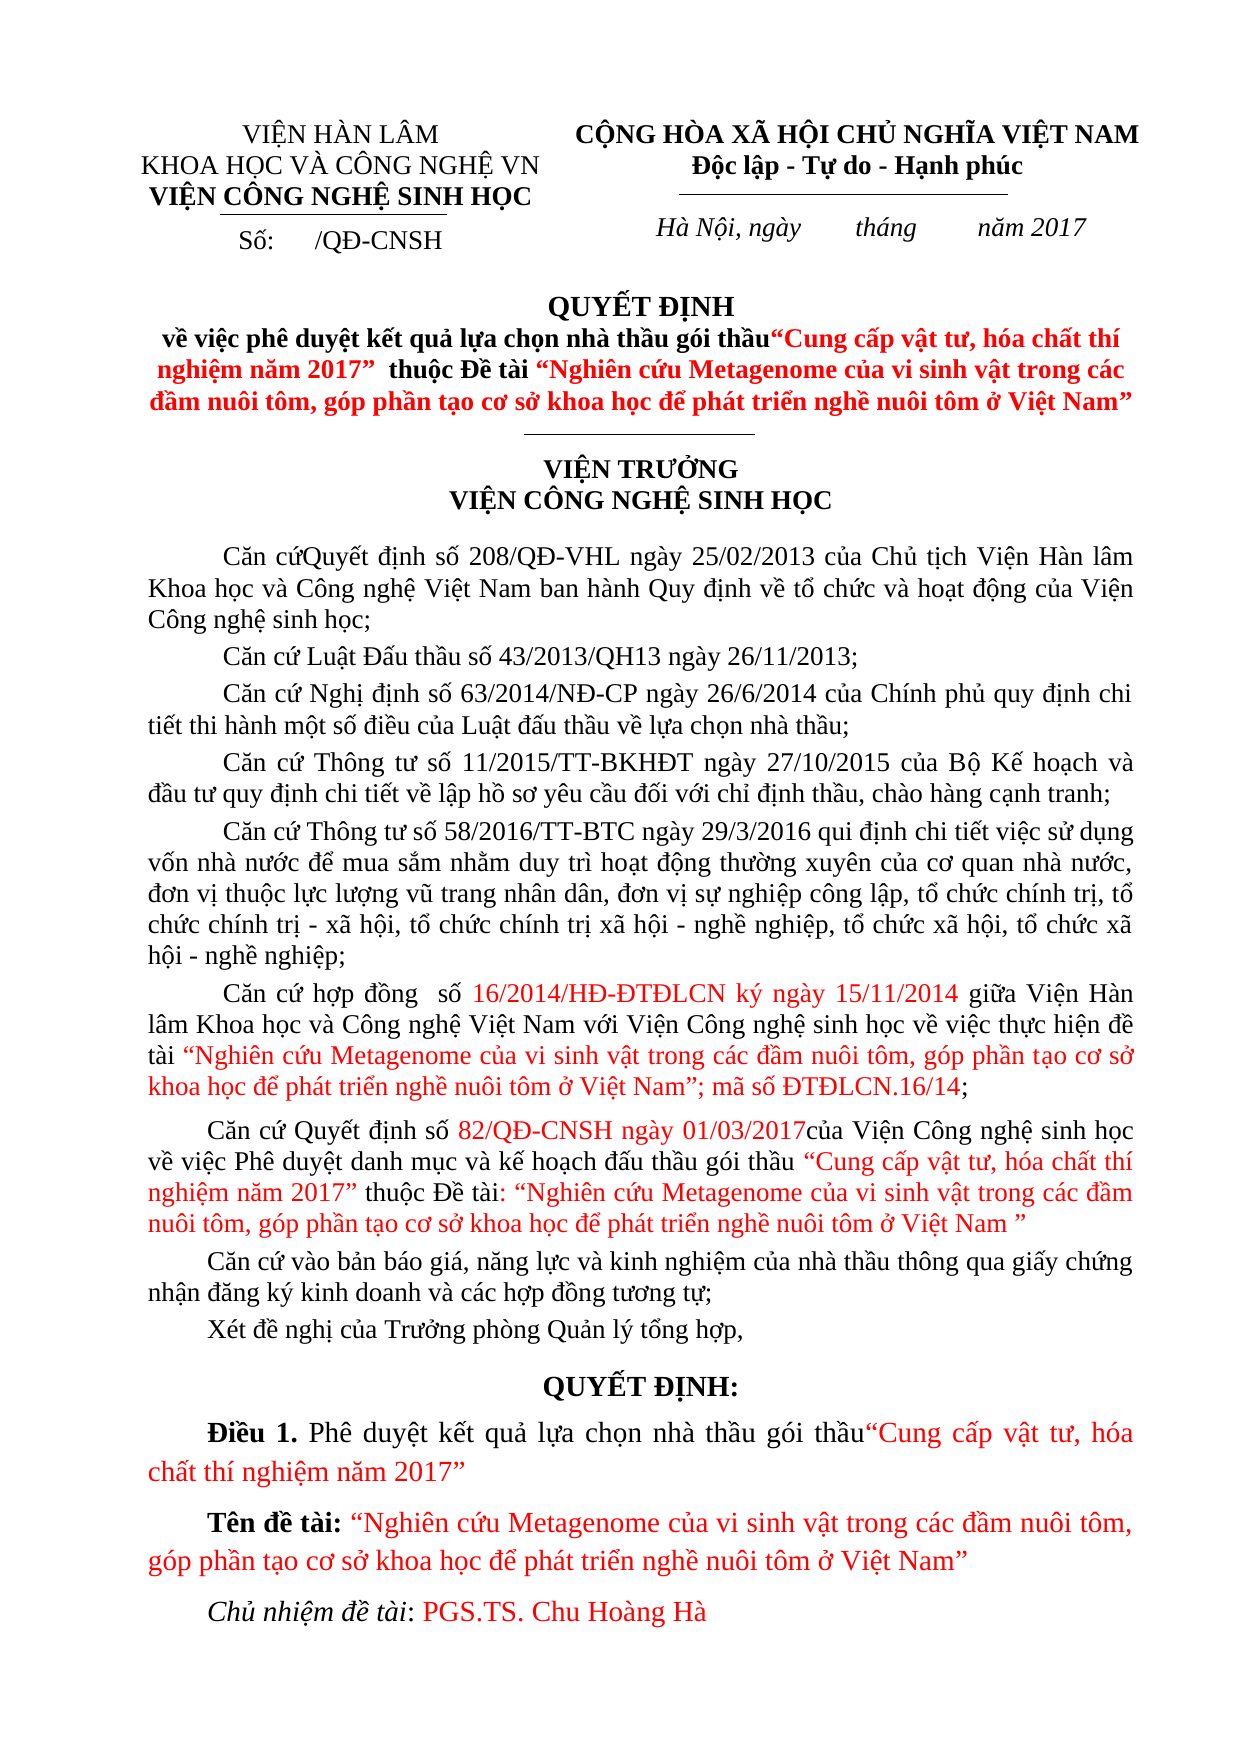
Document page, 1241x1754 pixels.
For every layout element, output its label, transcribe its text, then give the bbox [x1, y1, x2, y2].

text Điều 1. Phê duyệt kết quả lựa chọn nhà thầu gói thầu“Cung cấp vật tư, hóa chất thí nghiệm năm 2017” [148, 1415, 1134, 1487]
text Căn cứ Thông tư số 11/2015/TT-BKHĐT ngày 27/10/2015 của Bộ Kế hoạch và đầu tư quy định chi tiết về lập hồ sơ yêu cầu đối với chỉ định thầu, chào hàng cạnh tranh; [148, 746, 1134, 808]
text VIỆN CÔNG NGHỆ SINH HỌC [148, 484, 1134, 516]
text Căn cứ Quyết định số 82/QĐ-CNSH ngày 01/03/2017của Viện Công nghệ sinh học về việc Phê duyệt danh mục và kế hoạch đấu thầu gói thầu “Cung cấp vật tư, hóa chất thí nghiệm năm 2017” thuộc Đề tài: “Nghiên cứu Metagenome của vi sinh vật trong các đầm nuôi tôm, góp phần tạo cơ sở khoa học để phát triển nghề nuôi tôm ở Việt Nam ” [148, 1114, 1134, 1238]
text Căn cứ Luật Đấu thầu số 43/2013/QH13 ngày 26/11/2013; [148, 640, 1134, 671]
table_header VIỆN HÀN LÂM KHOA HỌC VÀ CÔNG NGHỆ VN VIỆN CÔNG NGHỆ SINH HỌC Số: /QĐ-CNSH [124, 118, 557, 255]
text về việc phê duyệt kết quả lựa chọn nhà thầu gói thầu“Cung cấp vật tư, hóa chất thí nghiệm năm 2017” thuộc Đề tài “Nghiên cứu Metagenome của vi sinh vật trong các đầm nuôi tôm, góp phần tạo cơ sở khoa học để phát triển nghề nuôi tôm ở Việt Nam” [148, 322, 1134, 416]
text Căn cứ hợp đồng số 16/2014/HĐ-ĐTĐLCN ký ngày 15/11/2014 giữa Viện Hàn lâm Khoa học và Công nghệ Việt Nam với Viện Công nghệ sinh học về việc thực hiện đề tài “Nghiên cứu Metagenome của vi sinh vật trong các đầm nuôi tôm, góp phần tạo cơ sở khoa học để phát triển nghề nuôi tôm ở Việt Nam”; mã số ĐTĐLCN.16/14; [148, 977, 1134, 1101]
text VIỆN TRƯỞNG [148, 453, 1134, 484]
table_header CỘNG HÒA XÃ HỘI CHỦ NGHĨA VIỆT NAM Độc lập - Tự do - Hạnh phúc Hà Nội, ngày tháng năm 2017 [557, 118, 1158, 255]
text QUYẾT ĐỊNH: [148, 1369, 1134, 1403]
text Căn cứ vào bản báo giá, năng lực và kinh nghiệm của nhà thầu thông qua giấy chứng nhận đăng ký kinh doanh và các hợp đồng tương tự; [148, 1244, 1134, 1307]
text Căn cứ Nghị định số 63/2014/NĐ-CP ngày 26/6/2014 của Chính phủ quy định chi tiết thi hành một số điều của Luật đấu thầu về lựa chọn nhà thầu; [148, 678, 1134, 740]
text QUYẾT ĐỊNH [148, 289, 1134, 322]
text Tên đề tài: “Nghiên cứu Metagenome của vi sinh vật trong các đầm nuôi tôm, góp phần tạo cơ sở khoa học để phát triển nghề nuôi tôm ở Việt Nam” [148, 1505, 1134, 1577]
text Chủ nhiệm đề tài: PGS.TS. Chu Hoàng Hà [148, 1594, 1134, 1628]
text Xét đề nghị của Trưởng phòng Quản lý tổng hợp, [148, 1313, 1134, 1344]
text Căn cứQuyết định số 208/QĐ-VHL ngày 25/02/2013 của Chủ tịch Viện Hàn lâm Khoa học và Công nghệ Việt Nam ban hành Quy định về tổ chức và hoạt động của Viện Công nghệ sinh học; [148, 541, 1134, 634]
text Căn cứ Thông tư số 58/2016/TT-BTC ngày 29/3/2016 qui định chi tiết việc sử dụng vốn nhà nước để mua sắm nhằm duy trì hoạt động thường xuyên của cơ quan nhà nước, đơn vị thuộc lực lượng vũ trang nhân dân, đơn vị sự nghiệp công lập, tổ chức chính trị, tổ chức chính trị - xã hội, tổ chức chính trị xã hội - nghề nghiệp, tổ chức xã hội, tổ chức xã hội - nghề nghiệp; [148, 815, 1134, 970]
